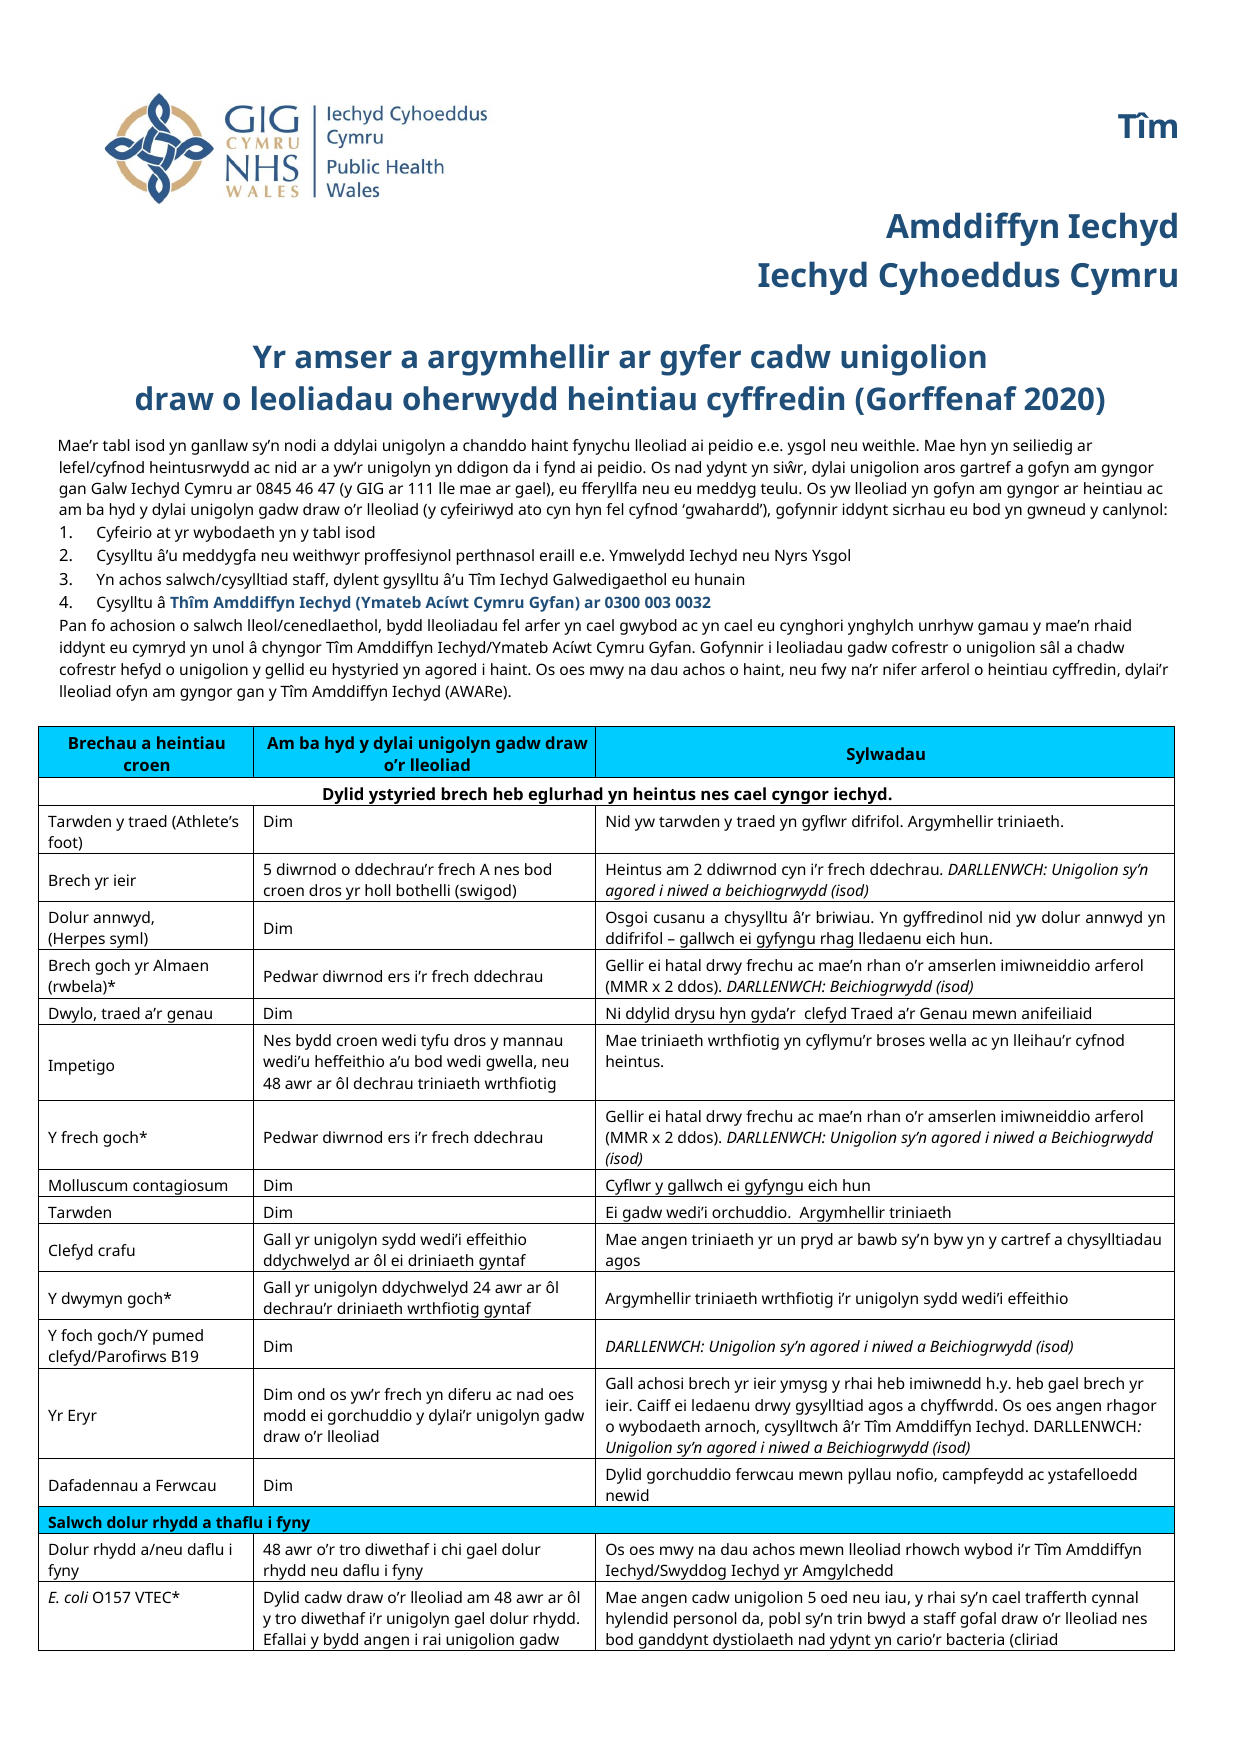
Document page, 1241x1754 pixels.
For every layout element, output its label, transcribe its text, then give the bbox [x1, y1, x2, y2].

text Yr amser a argymhellir ar gyfer cadw unigolion [61, 335, 1179, 377]
table_cell Mae angen triniaeth yr un pryd ar bawb sy’n byw yn y cartref a chysylltiadau agos [596, 1224, 1174, 1271]
list Yn achos salwch/cysylltiad staff, dylent gysylltu â’u Tîm Iechyd Galwedigaethol eu hunain [59, 567, 1179, 590]
table_cell Argymhellir triniaeth wrthfiotig i’r unigolyn sydd wedi’i effeithio [596, 1272, 1174, 1319]
list Cyfeirio at yr wybodaeth yn y tabl isod [59, 520, 1179, 543]
list Cysylltu â Thîm Amddiffyn Iechyd (Ymateb Acíwt Cymru Gyfan) ar 0300 003 0032 [59, 591, 1179, 613]
text Tîm Amddiffyn Iechyd [511, 103, 1179, 248]
table_cell Gall yr unigolyn sydd wedi’i effeithio ddychwelyd ar ôl ei driniaeth gyntaf [254, 1224, 595, 1271]
table_cell Dim [254, 902, 595, 949]
table_cell Dolur annwyd, (Herpes syml) [39, 902, 253, 949]
table_cell Gellir ei hatal drwy frechu ac mae’n rhan o’r amserlen imiwneiddio arferol (MMR x 2 ddos). DARLLENWCH: Unigolion sy’n agored i niwed a Beichiogrwydd (isod) [596, 1101, 1174, 1169]
table_cell Osgoi cusanu a chysylltu â’r briwiau. Yn gyffredinol nid yw dolur annwyd yn ddifrifol – gallwch ei gyfyngu rhag lledaenu eich hun. [596, 902, 1174, 949]
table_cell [254, 1582, 595, 1650]
table_cell Dylid gorchuddio ferwcau mewn pyllau nofio, campfeydd ac ystafelloedd newid [596, 1459, 1174, 1506]
text Mae’r tabl isod yn ganllaw sy’n nodi a ddylai unigolyn a chanddo haint fynychu lleoliad ai peidio e.e. ysgol neu weithle. Mae hyn yn seiliedig ar lefel/cyfnod heintusrwydd ac nid ar a yw’r unigolyn yn ddigon da i fynd ai peidio. Os nad ydynt yn siŵr, dylai unigolion aros gartref a gofyn am gyngor gan Galw Iechyd Cymru ar 0845 46 47 (y GIG ar 111 lle mae ar gael), eu fferyllfa neu eu meddyg teulu. Os yw lleoliad yn gofyn am gyngor ar heintiau ac am ba hyd y dylai unigolyn gadw draw o’r lleoliad (y cyfeiriwyd ato cyn hyn fel cyfnod ‘gwahardd’), gofynnir iddynt sicrhau eu bod yn gwneud y canlynol: [57, 435, 1179, 520]
picture [104, 93, 573, 204]
table_cell Yr Eryr [39, 1369, 253, 1458]
table_cell Gall yr unigolyn ddychwelyd 24 awr ar ôl dechrau’r driniaeth wrthfiotig gyntaf [254, 1272, 595, 1319]
table_cell Ei gadw wedi’i orchuddio. Argymhellir triniaeth [596, 1197, 1174, 1223]
table_cell Dwylo, traed a’r genau [39, 999, 253, 1024]
table_cell Salwch dolur rhydd a thaflu i fyny [39, 1507, 1174, 1533]
table_cell Gellir ei hatal drwy frechu ac mae’n rhan o’r amserlen imiwneiddio arferol (MMR x 2 ddos). DARLLENWCH: Beichiogrwydd (isod) [596, 950, 1174, 997]
table_cell Heintus am 2 ddiwrnod cyn i’r frech ddechrau. DARLLENWCH: Unigolion sy’n agored i niwed a beichiogrwydd (isod) [596, 854, 1174, 901]
table_cell Dafadennau a Ferwcau [39, 1459, 253, 1506]
table_cell Os oes mwy na dau achos mewn lleoliad rhowch wybod i’r Tîm Amddiffyn Iechyd/Swyddog Iechyd yr Amgylchedd [596, 1534, 1174, 1581]
table_cell Ni ddylid drysu hyn gyda’r clefyd Traed a’r Genau mewn anifeiliaid [596, 999, 1174, 1024]
table_cell Y frech goch* [39, 1101, 253, 1169]
table_header Brechau a heintiau croen [39, 727, 253, 777]
table_cell Gall achosi brech yr ieir ymysg y rhai heb imiwnedd h.y. heb gael brech yr ieir. Caiff ei ledaenu drwy gysylltiad agos a chyffwrdd. Os oes angen rhagor o wybodaeth arnoch, cysylltwch â’r Tîm Amddiffyn Iechyd. DARLLENWCH: Unigolion sy’n agored i niwed a Beichiogrwydd (isod) [596, 1369, 1174, 1458]
table_cell Tarwden [39, 1197, 253, 1223]
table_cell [596, 1582, 1174, 1650]
table_cell Impetigo [39, 1025, 253, 1100]
table_cell Pedwar diwrnod ers i’r frech ddechrau [254, 1101, 595, 1169]
table_cell Tarwden y traed (Athlete’s foot) [39, 806, 253, 853]
table_cell Dim [254, 1197, 595, 1223]
table_cell Y dwymyn goch* [39, 1272, 253, 1319]
table_cell Dim ond os yw’r frech yn diferu ac nad oes modd ei gorchuddio y dylai’r unigolyn gadw draw o’r lleoliad [254, 1369, 595, 1458]
table_cell Clefyd crafu [39, 1224, 253, 1271]
table_cell Dim [254, 1320, 595, 1367]
table_cell Brech goch yr Almaen (rwbela)* [39, 950, 253, 997]
table_header Am ba hyd y dylai unigolyn gadw draw o’r lleoliad [254, 727, 595, 777]
table_cell Dim [254, 999, 595, 1024]
table_cell Cyflwr y gallwch ei gyfyngu eich hun [596, 1170, 1174, 1196]
table_cell Y foch goch/Y pumed clefyd/Parofirws B19 [39, 1320, 253, 1367]
list Cysylltu â’u meddygfa neu weithwyr proffesiynol perthnasol eraill e.e. Ymwelydd Iechyd neu Nyrs Ysgol [59, 544, 1179, 566]
table_cell Dim [254, 1170, 595, 1196]
table_cell Dylid ystyried brech heb eglurhad yn heintus nes cael cyngor iechyd. [39, 778, 1174, 805]
table_cell Dim [254, 806, 595, 853]
table_cell Dim [254, 1459, 595, 1506]
table_header Sylwadau [596, 727, 1174, 777]
text Iechyd Cyhoeddus Cymru [284, 252, 1179, 297]
table_cell Nes bydd croen wedi tyfu dros y mannau wedi’u heffeithio a’u bod wedi gwella, neu 48 awr ar ôl dechrau triniaeth wrthfiotig [254, 1025, 595, 1100]
table_cell Nid yw tarwden y traed yn gyflwr difrifol. Argymhellir triniaeth. [596, 806, 1174, 853]
table_cell Brech yr ieir [39, 854, 253, 901]
text draw o leoliadau oherwydd heintiau cyffredin (Gorffenaf 2020) [61, 377, 1179, 420]
table_cell Pedwar diwrnod ers i’r frech ddechrau [254, 950, 595, 997]
table_cell Molluscum contagiosum [39, 1170, 253, 1196]
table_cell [39, 1582, 253, 1650]
table_cell 48 awr o’r tro diwethaf i chi gael dolur rhydd neu daflu i fyny [254, 1534, 595, 1581]
table_cell 5 diwrnod o ddechrau’r frech A nes bod croen dros yr holl bothelli (swigod) [254, 854, 595, 901]
table_cell Dolur rhydd a/neu daflu i fyny [39, 1534, 253, 1581]
text Pan fo achosion o salwch lleol/cenedlaethol, bydd lleoliadau fel arfer yn cael gwybod ac yn cael eu cynghori ynghylch unrhyw gamau y mae’n rhaid iddynt eu cymryd yn unol â chyngor Tîm Amddiffyn Iechyd/Ymateb Acíwt Cymru Gyfan. Gofynnir i leoliadau gadw cofrestr o unigolion sâl a chadw cofrestr hefyd o unigolion y gellid eu hystyried yn agored i haint. Os oes mwy na dau achos o haint, neu fwy na’r nifer arferol o heintiau cyffredin, dylai’r lleoliad ofyn am gyngor gan y Tîm Amddiffyn Iechyd (AWARe). [59, 614, 1179, 702]
table_cell Mae triniaeth wrthfiotig yn cyflymu’r broses wella ac yn lleihau’r cyfnod heintus. [596, 1025, 1174, 1100]
table_cell DARLLENWCH: Unigolion sy’n agored i niwed a Beichiogrwydd (isod) [596, 1320, 1174, 1367]
